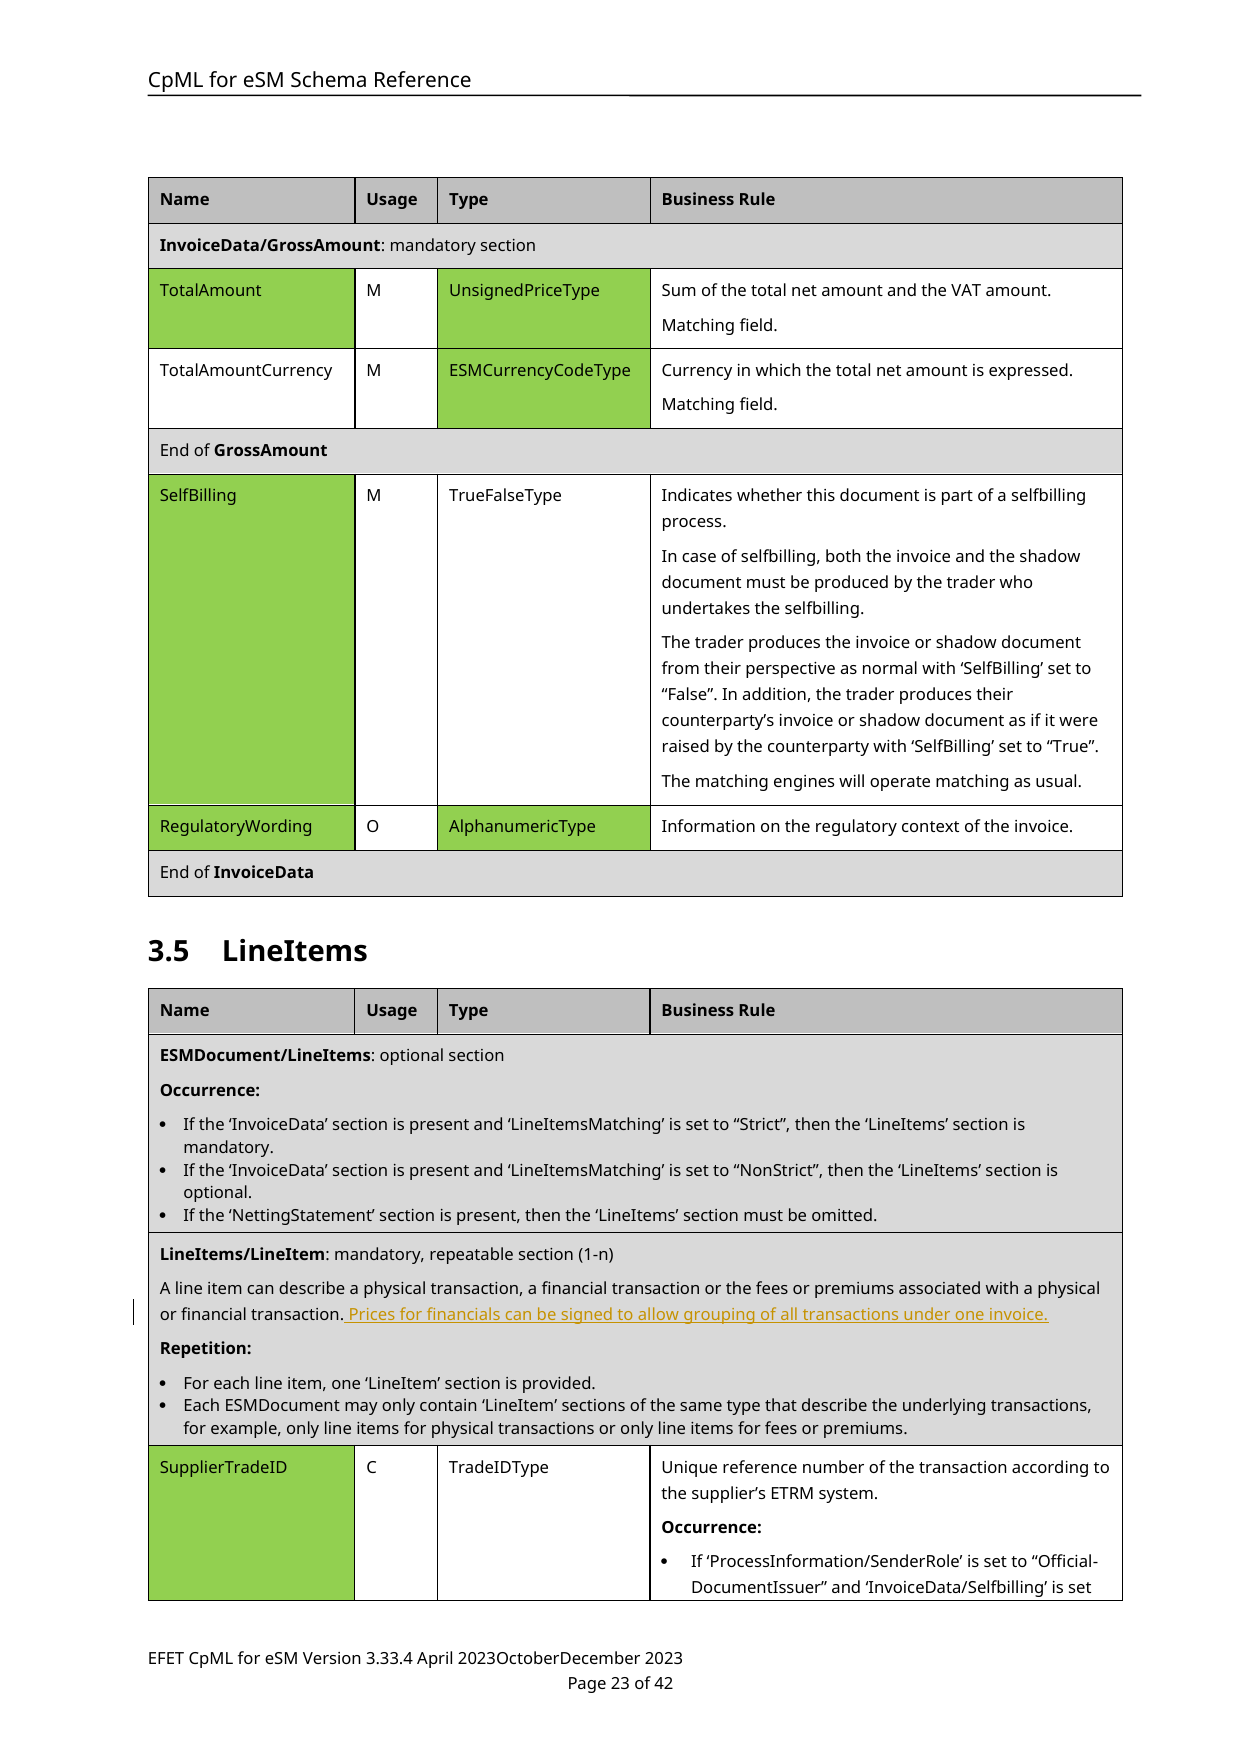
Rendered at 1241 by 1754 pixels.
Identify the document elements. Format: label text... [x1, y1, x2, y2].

table_cell M [356, 349, 437, 428]
table_header Name [149, 989, 354, 1033]
table_cell RegulatoryWording [149, 806, 354, 850]
table_cell TotalAmountCurrency [149, 349, 354, 428]
table_cell TrueFalseType [438, 475, 650, 804]
table_cell TradeIDType [438, 1446, 649, 1600]
table_cell C [355, 1446, 437, 1600]
table_cell End of GrossAmount [149, 429, 1122, 473]
table_cell Indicates whether this document is part of a selfbilling process. In case of selfbilling, both the invoice and the shadow document must be produced by the trader who undertakes the selfbilling. The trader produces the invoice or shadow document from their perspective as normal with ‘SelfBilling’ set to “False”. In addition, the trader produces their counterparty’s invoice or shadow document as if it were raised by the counterparty with ‘SelfBilling’ set to “True”. The matching engines will operate matching as usual. [651, 475, 1122, 804]
table_header Type [438, 178, 650, 223]
table_cell ESMDocument/LineItems: optional section Occurrence: If the ‘InvoiceData’ section is present and ‘LineItemsMatching’ is set to “Strict”, then the ‘LineItems’ section is mandatory. If the ‘InvoiceData’ section is present and ‘LineItemsMatching’ is set to “NonStrict”, then the ‘LineItems’ section is optional. If the ‘NettingStatement’ section is present, then the ‘LineItems’ section must be omitted. [149, 1035, 1122, 1232]
table_cell UnsignedPriceType [438, 269, 650, 348]
table_cell TotalAmount [149, 269, 354, 348]
table_header Name [149, 178, 354, 223]
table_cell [651, 1446, 1122, 1600]
table_cell Information on the regulatory context of the invoice. [651, 806, 1122, 850]
table_cell Sum of the total net amount and the VAT amount. Matching field. [651, 269, 1122, 348]
table_header Type [438, 989, 649, 1033]
table_cell SupplierTradeID [149, 1446, 354, 1600]
table_cell AlphanumericType [438, 806, 650, 850]
table_header Business Rule [651, 989, 1122, 1033]
table_cell O [356, 806, 437, 850]
table_header Usage [355, 989, 437, 1033]
table_cell InvoiceData/GrossAmount: mandatory section [149, 224, 1122, 268]
table_cell LineItems/LineItem: mandatory, repeatable section (1-n) A line item can describe a physical transaction, a financial transaction or the fees or premiums associated with a physical or financial transaction. Repetition: For each line item, one ‘LineItem’ section is provided. Each ESMDocument may only contain ‘LineItem’ sections of the same type that describe the underlying transactions, for example, only line items for physical transactions or only line items for fees or premiums. [149, 1233, 1122, 1445]
table_cell End of InvoiceData [149, 851, 1122, 896]
table_cell ESMCurrencyCodeType [438, 349, 650, 428]
subtitle LineItems [148, 930, 1122, 969]
table_header Usage [356, 178, 437, 223]
table_cell Currency in which the total net amount is expressed. Matching field. [651, 349, 1122, 428]
table_cell M [356, 269, 437, 348]
table_cell M [356, 475, 437, 804]
table_header Business Rule [651, 178, 1122, 223]
table_cell SelfBilling [149, 475, 354, 804]
